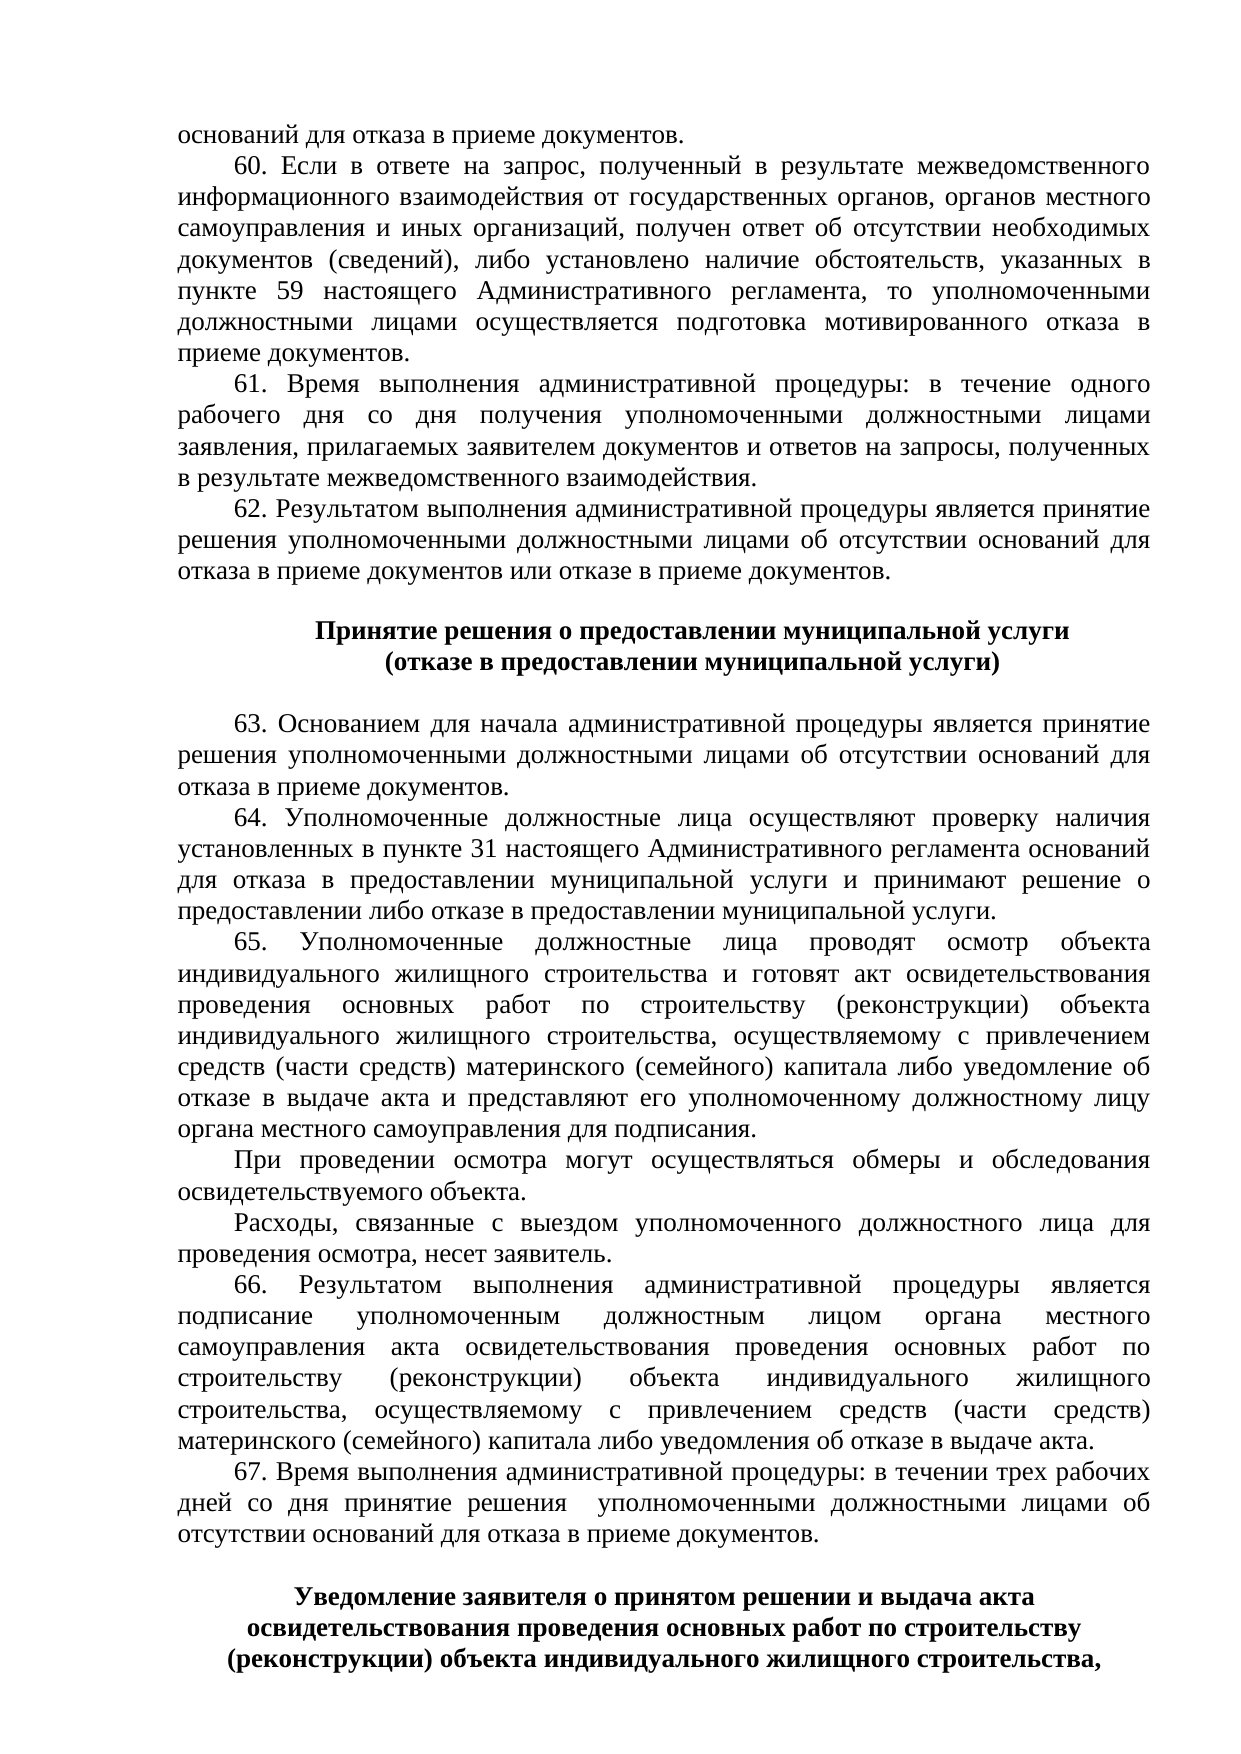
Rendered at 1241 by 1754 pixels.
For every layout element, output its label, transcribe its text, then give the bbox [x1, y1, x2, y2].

text 60. Если в ответе на запрос, полученный в результате межведомственного информационного взаимодействия от государственных органов, органов местного самоуправления и иных организаций, получен ответ об отсутствии необходимых документов (сведений), либо установлено наличие обстоятельств, указанных в пункте 59 настоящего Административного регламента, то уполномоченными должностными лицами осуществляется подготовка мотивированного отказа в приеме документов. [177, 149, 1152, 367]
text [177, 118, 1152, 149]
text 63. Основанием для начала административной процедуры является принятие решения уполномоченными должностными лицами об отсутствии оснований для отказа в приеме документов. [177, 707, 1152, 801]
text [177, 1579, 1152, 1673]
text 65. Уполномоченные должностные лица проводят осмотр объекта индивидуального жилищного строительства и готовят акт освидетельствования проведения основных работ по строительству (реконструкции) объекта индивидуального жилищного строительства, осуществляемому с привлечением средств (части средств) материнского (семейного) капитала либо уведомление об отказе в выдаче акта и представляют его уполномоченному должностному лицу органа местного самоуправления для подписания. [177, 926, 1152, 1143]
text (отказе в предоставлении муниципальной услуги) [177, 645, 1152, 676]
text 61. Время выполнения административной процедуры: в течение одного рабочего дня со дня получения уполномоченными должностными лицами заявления, прилагаемых заявителем документов и ответов на запросы, полученных в результате межведомственного взаимодействия. [177, 367, 1152, 492]
text Принятие решения о предоставлении муниципальной услуги [177, 614, 1152, 645]
text 67. Время выполнения административной процедуры: в течении трех рабочих дней со дня принятие решения уполномоченными должностными лицами об отсутствии оснований для отказа в приеме документов. [177, 1455, 1152, 1548]
text 66. Результатом выполнения административной процедуры является подписание уполномоченным должностным лицом органа местного самоуправления акта освидетельствования проведения основных работ по строительству (реконструкции) объекта индивидуального жилищного строительства, осуществляемому с привлечением средств (части средств) материнского (семейного) капитала либо уведомления об отказе в выдаче акта. [177, 1268, 1152, 1455]
text При проведении осмотра могут осуществляться обмеры и обследования освидетельствуемого объекта. [177, 1143, 1152, 1206]
text Расходы, связанные с выездом уполномоченного должностного лица для проведения осмотра, несет заявитель. [177, 1206, 1152, 1268]
text 62. Результатом выполнения административной процедуры является принятие решения уполномоченными должностными лицами об отсутствии оснований для отказа в приеме документов или отказе в приеме документов. [177, 492, 1152, 585]
text 64. Уполномоченные должностные лица осуществляют проверку наличия установленных в пункте 31 настоящего Административного регламента оснований для отказа в предоставлении муниципальной услуги и принимают решение о предоставлении либо отказе в предоставлении муниципальной услуги. [177, 801, 1152, 926]
